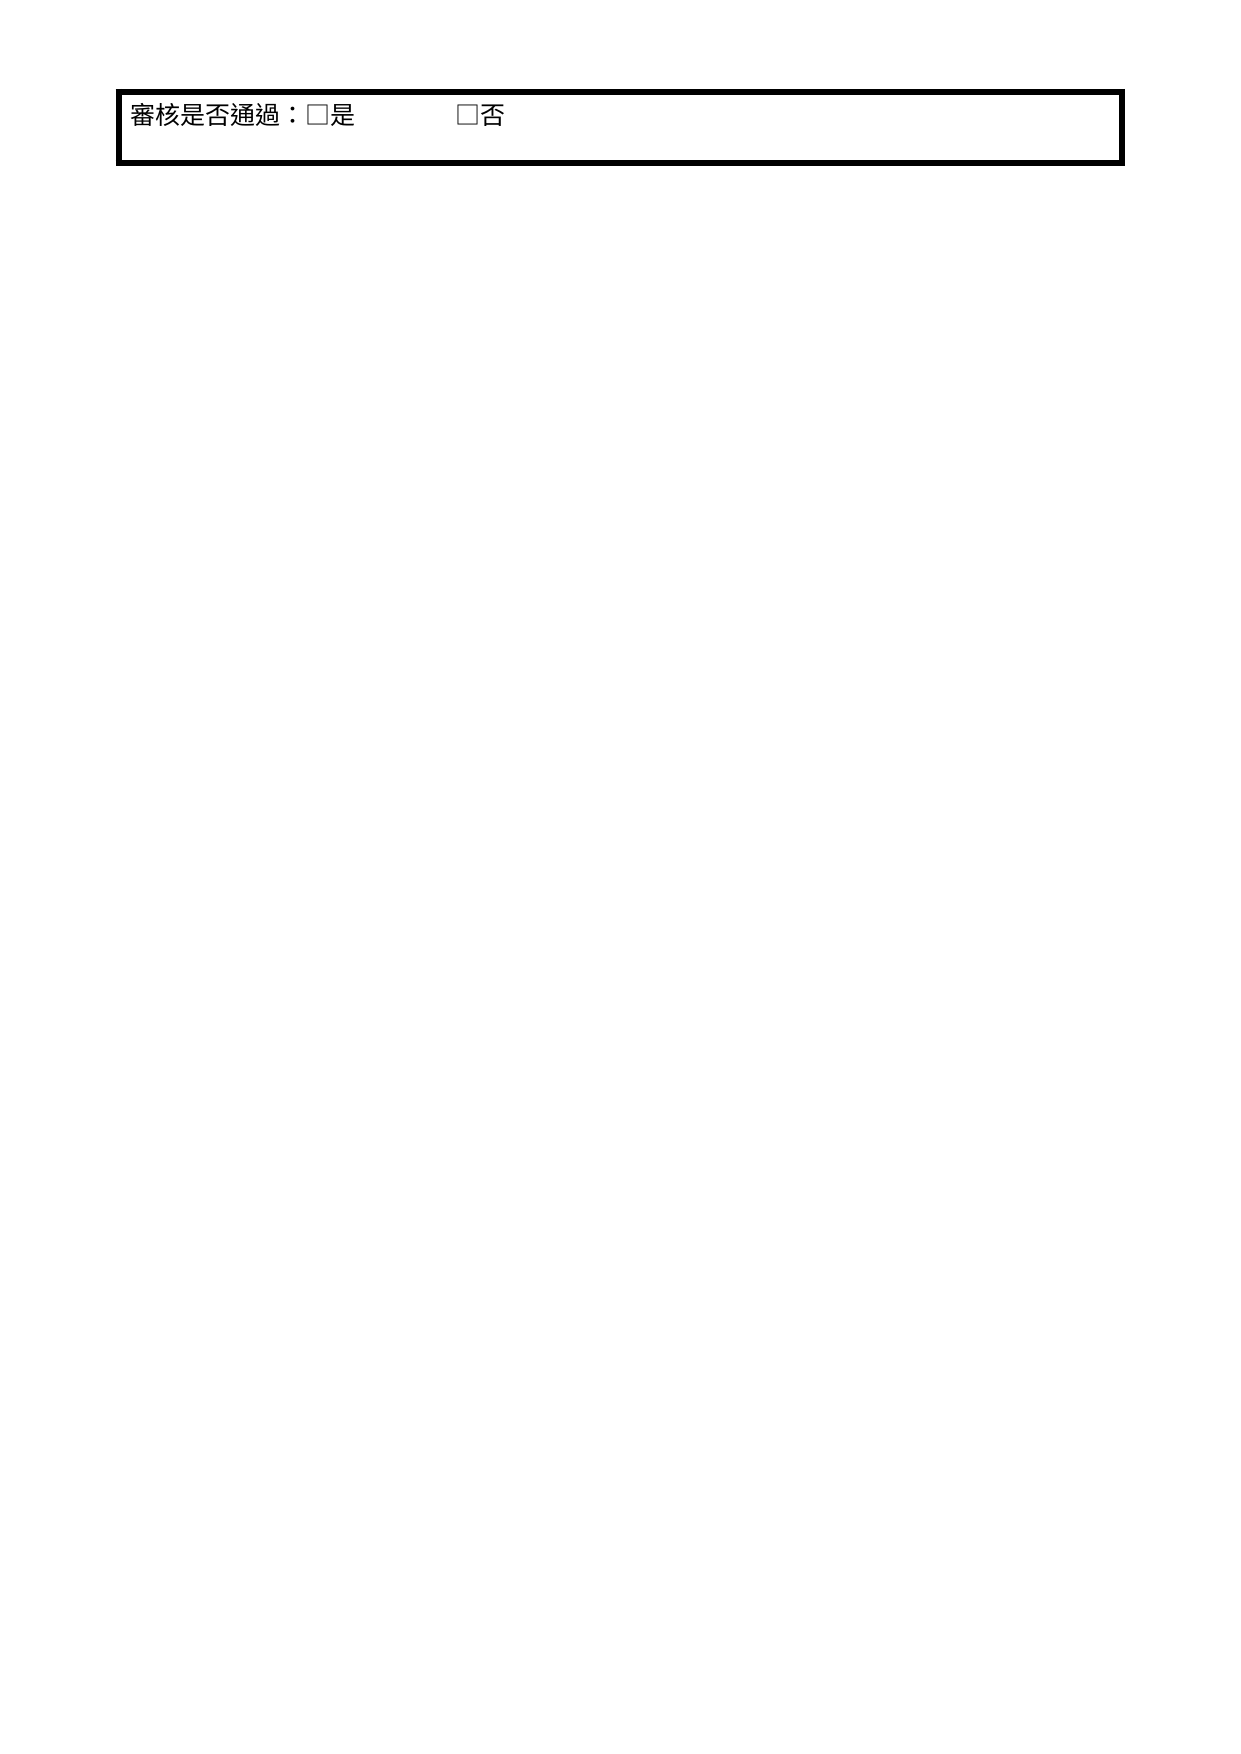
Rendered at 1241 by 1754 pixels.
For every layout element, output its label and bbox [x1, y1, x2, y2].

table_cell [122, 95, 1119, 160]
